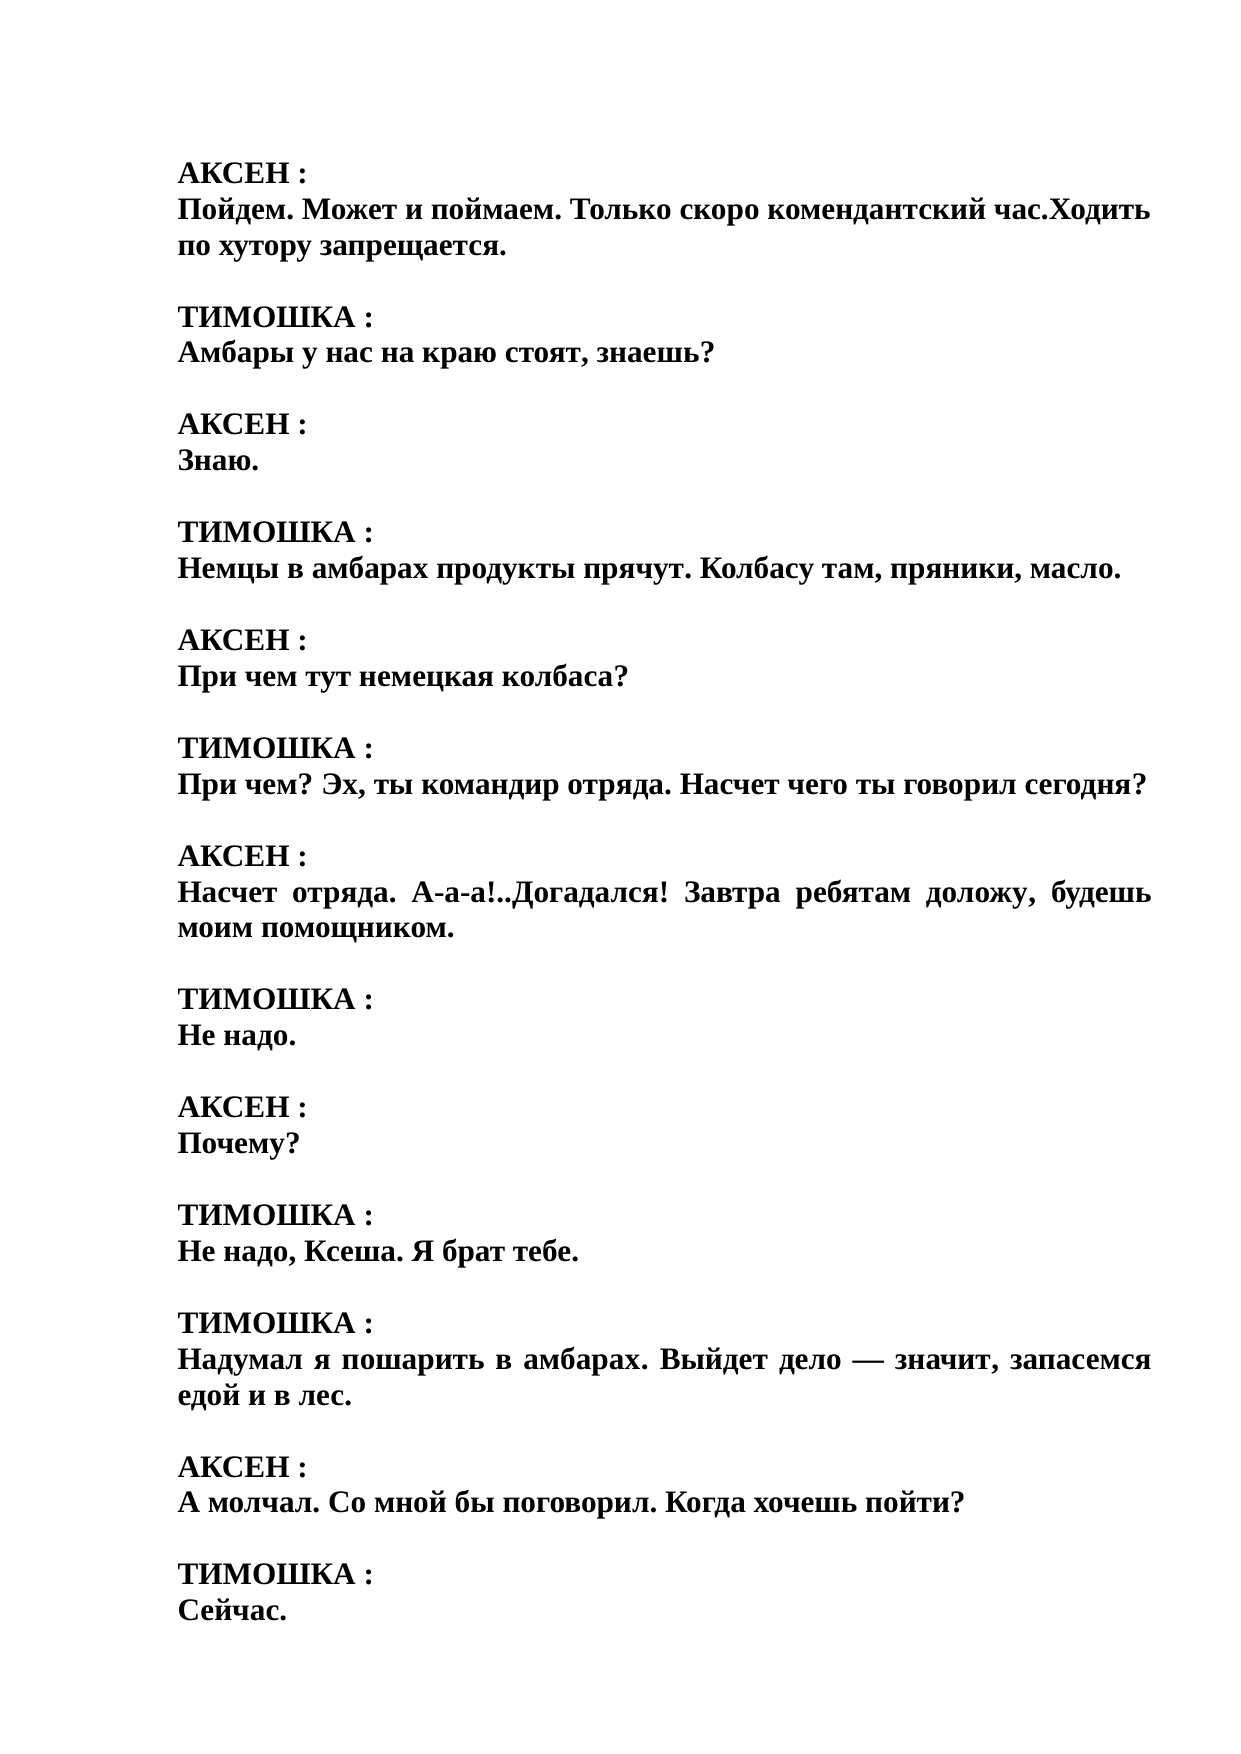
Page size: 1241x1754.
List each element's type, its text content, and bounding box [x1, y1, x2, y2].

text Почему? [177, 1124, 1152, 1160]
text Насчет отряда. А-а-а!..Догадался! Завтра ребятам доложу, будешь моим помощником. [177, 873, 1152, 945]
text Немцы в амбарах продукты прячут. Колбасу там, пряники, масло. [177, 549, 1152, 585]
text АКСЕН : [177, 621, 1152, 657]
text ТИМОШКА : [177, 513, 1152, 549]
text Пойдем. Может и поймаем. Только скоро комендантский час.Ходить по хутору запрещается. [177, 190, 1152, 262]
text Не надо. [177, 1017, 1152, 1052]
text При чем? Эх, ты командир отряда. Насчет чего ты говорил сегодня? [177, 765, 1152, 801]
text Амбары у нас на краю стоят, знаешь? [177, 334, 1152, 370]
text Сейчас. [177, 1592, 1152, 1627]
text ТИМОШКА : [177, 729, 1152, 765]
text АКСЕН : [177, 1088, 1152, 1124]
text А молчал. Со мной бы поговорил. Когда хочешь пойти? [177, 1484, 1152, 1520]
text ТИМОШКА : [177, 1304, 1152, 1340]
text ТИМОШКА : [177, 981, 1152, 1017]
text ТИМОШКА : [177, 298, 1152, 334]
text При чем тут немецкая колбаса? [177, 657, 1152, 693]
text ТИМОШКА : [177, 1556, 1152, 1592]
text Надумал я пошарить в амбарах. Выйдет дело — значит, запасемся едой и в лес. [177, 1340, 1152, 1412]
text АКСЕН : [177, 837, 1152, 873]
text АКСЕН : [177, 1448, 1152, 1484]
text АКСЕН : [177, 154, 1152, 190]
text Знаю. [177, 442, 1152, 477]
text ТИМОШКА : [177, 1196, 1152, 1232]
text Не надо, Ксеша. Я брат тебе. [177, 1232, 1152, 1268]
text АКСЕН : [177, 406, 1152, 442]
